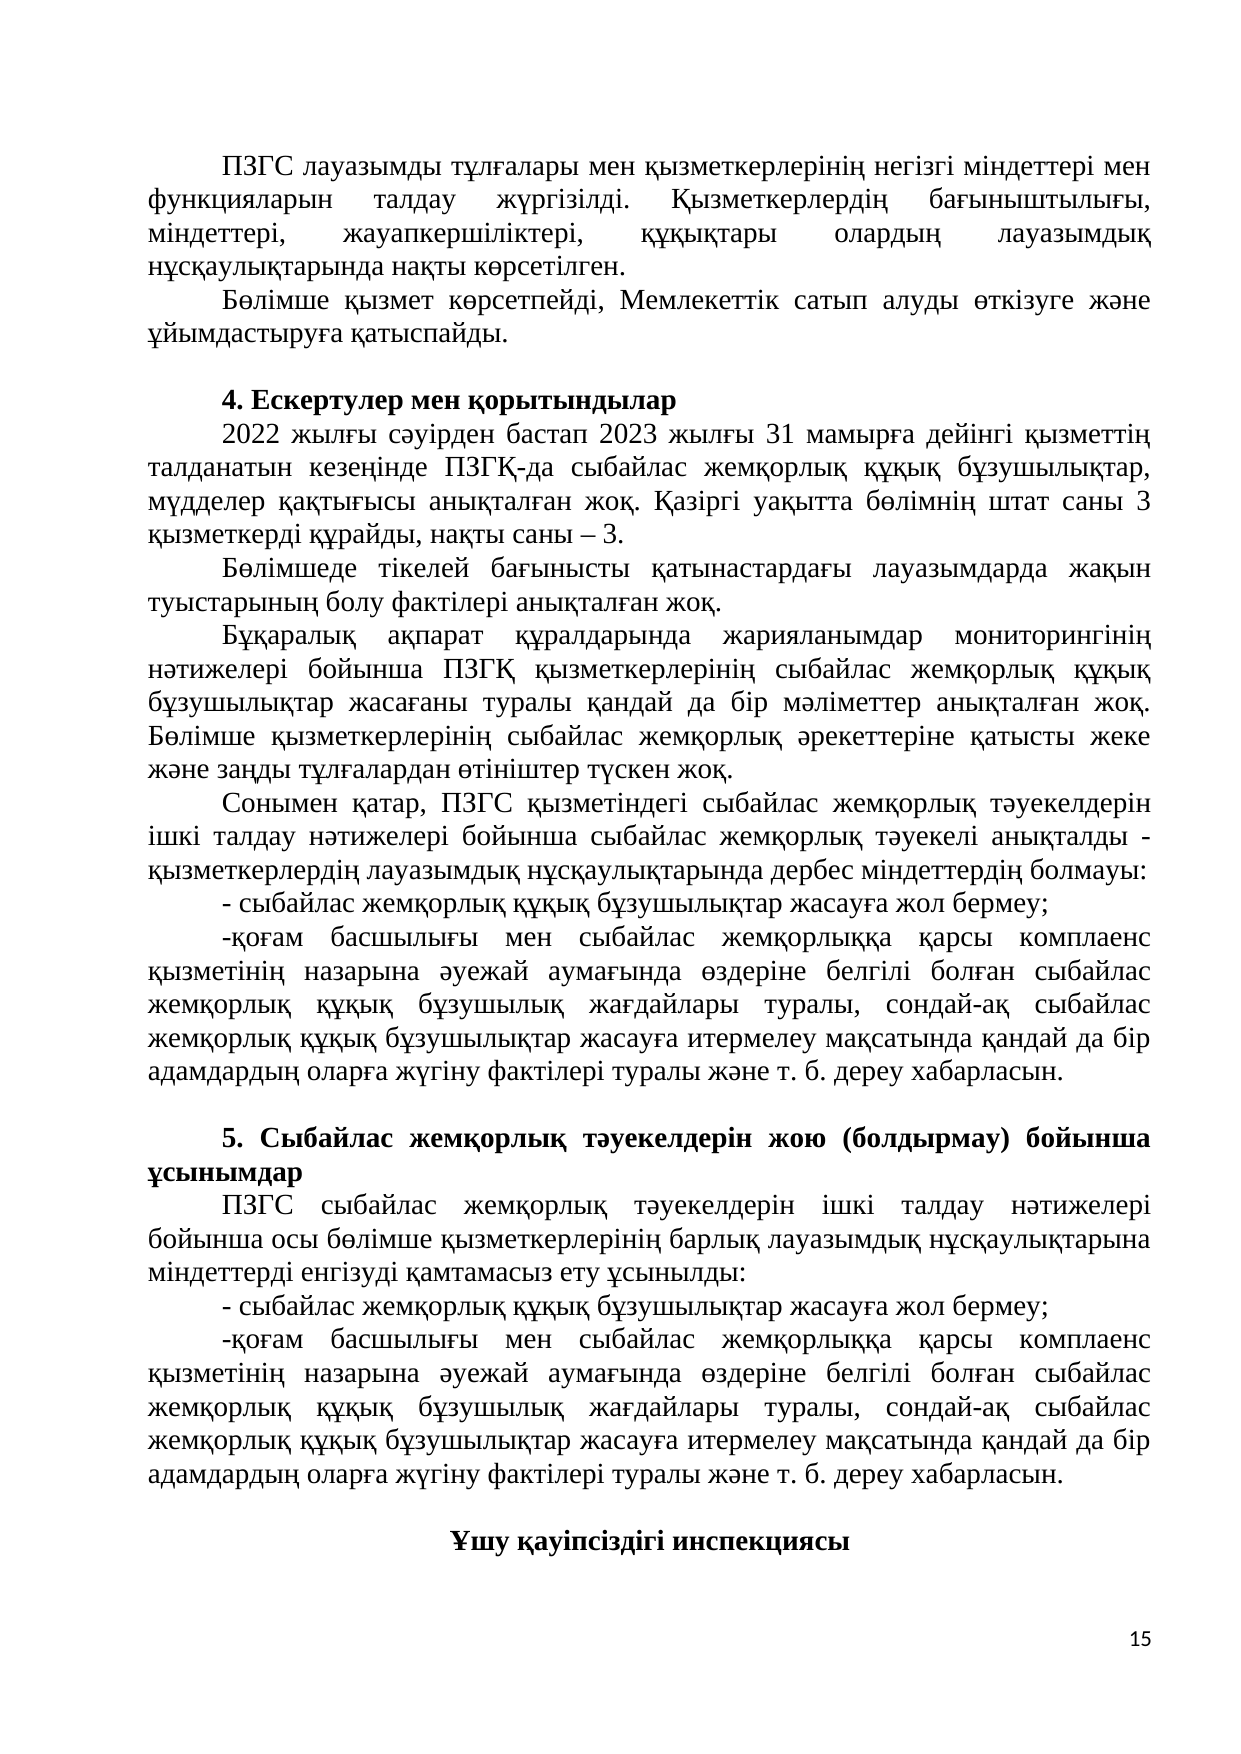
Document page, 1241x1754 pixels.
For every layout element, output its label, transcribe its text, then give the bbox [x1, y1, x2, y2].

text 5. Сыбайлас жемқорлық тәуекелдерін жою (болдырмау) бойынша ұсынымдар [148, 1120, 1152, 1187]
text Бұқаралық ақпарат құралдарында жарияланымдар мониторингінің нәтижелері бойынша ПЗГҚ қызметкерлерінің сыбайлас жемқорлық құқық бұзушылықтар жасағаны туралы қандай да бір мәліметтер анықталған жоқ. Бөлімше қызметкерлерінің сыбайлас жемқорлық әрекеттеріне қатысты жеке және заңды тұлғалардан өтініштер түскен жоқ. [148, 617, 1152, 785]
text Сонымен қатар, ПЗГС қызметіндегі сыбайлас жемқорлық тәуекелдерін ішкі талдау нәтижелері бойынша сыбайлас жемқорлық тәуекелі анықталды - қызметкерлердің лауазымдық нұсқаулықтарында дербес міндеттердің болмауы: [148, 785, 1152, 886]
text - сыбайлас жемқорлық құқық бұзушылықтар жасауға жол бермеу; [148, 1288, 1152, 1322]
text 2022 жылғы сәуірден бастап 2023 жылғы 31 мамырға дейінгі қызметтің талданатын кезеңінде ПЗГҚ-да сыбайлас жемқорлық құқық бұзушылықтар, мүдделер қақтығысы анықталған жоқ. Қазіргі уақытта бөлімнің штат саны 3 қызметкерді құрайды, нақты саны – 3. [148, 416, 1152, 550]
text ПЗГС лауазымды тұлғалары мен қызметкерлерінің негізгі міндеттері мен функцияларын талдау жүргізілді. Қызметкерлердің бағыныштылығы, міндеттері, жауапкершіліктері, құқықтары олардың лауазымдық нұсқаулықтарында нақты көрсетілген. [148, 148, 1152, 282]
text Бөлімше қызмет көрсетпейді, Мемлекеттік сатып алуды өткізуге және ұйымдастыруға қатыспайды. [148, 282, 1152, 349]
text Ұшу қауіпсіздігі инспекциясы [148, 1523, 1152, 1556]
text ПЗГС сыбайлас жемқорлық тәуекелдерін ішкі талдау нәтижелері бойынша осы бөлімше қызметкерлерінің барлық лауазымдық нұсқаулықтарына міндеттерді енгізуді қамтамасыз ету ұсынылды: [148, 1187, 1152, 1288]
text -қоғам басшылығы мен сыбайлас жемқорлыққа қарсы комплаенс қызметінің назарына әуежай аумағында өздеріне белгілі болған сыбайлас жемқорлық құқық бұзушылық жағдайлары туралы, сондай-ақ сыбайлас жемқорлық құқық бұзушылықтар жасауға итермелеу мақсатында қандай да бір адамдардың оларға жүгіну фактілері туралы және т. б. дереу хабарласын. [148, 1322, 1152, 1489]
text - сыбайлас жемқорлық құқық бұзушылықтар жасауға жол бермеу; [148, 886, 1152, 919]
text Бөлімшеде тікелей бағынысты қатынастардағы лауазымдарда жақын туыстарының болу фактілері анықталған жоқ. [148, 550, 1152, 617]
text 4. Ескертулер мен қорытындылар [148, 382, 1152, 416]
text -қоғам басшылығы мен сыбайлас жемқорлыққа қарсы комплаенс қызметінің назарына әуежай аумағында өздеріне белгілі болған сыбайлас жемқорлық құқық бұзушылық жағдайлары туралы, сондай-ақ сыбайлас жемқорлық құқық бұзушылықтар жасауға итермелеу мақсатында қандай да бір адамдардың оларға жүгіну фактілері туралы және т. б. дереу хабарласын. [148, 919, 1152, 1087]
